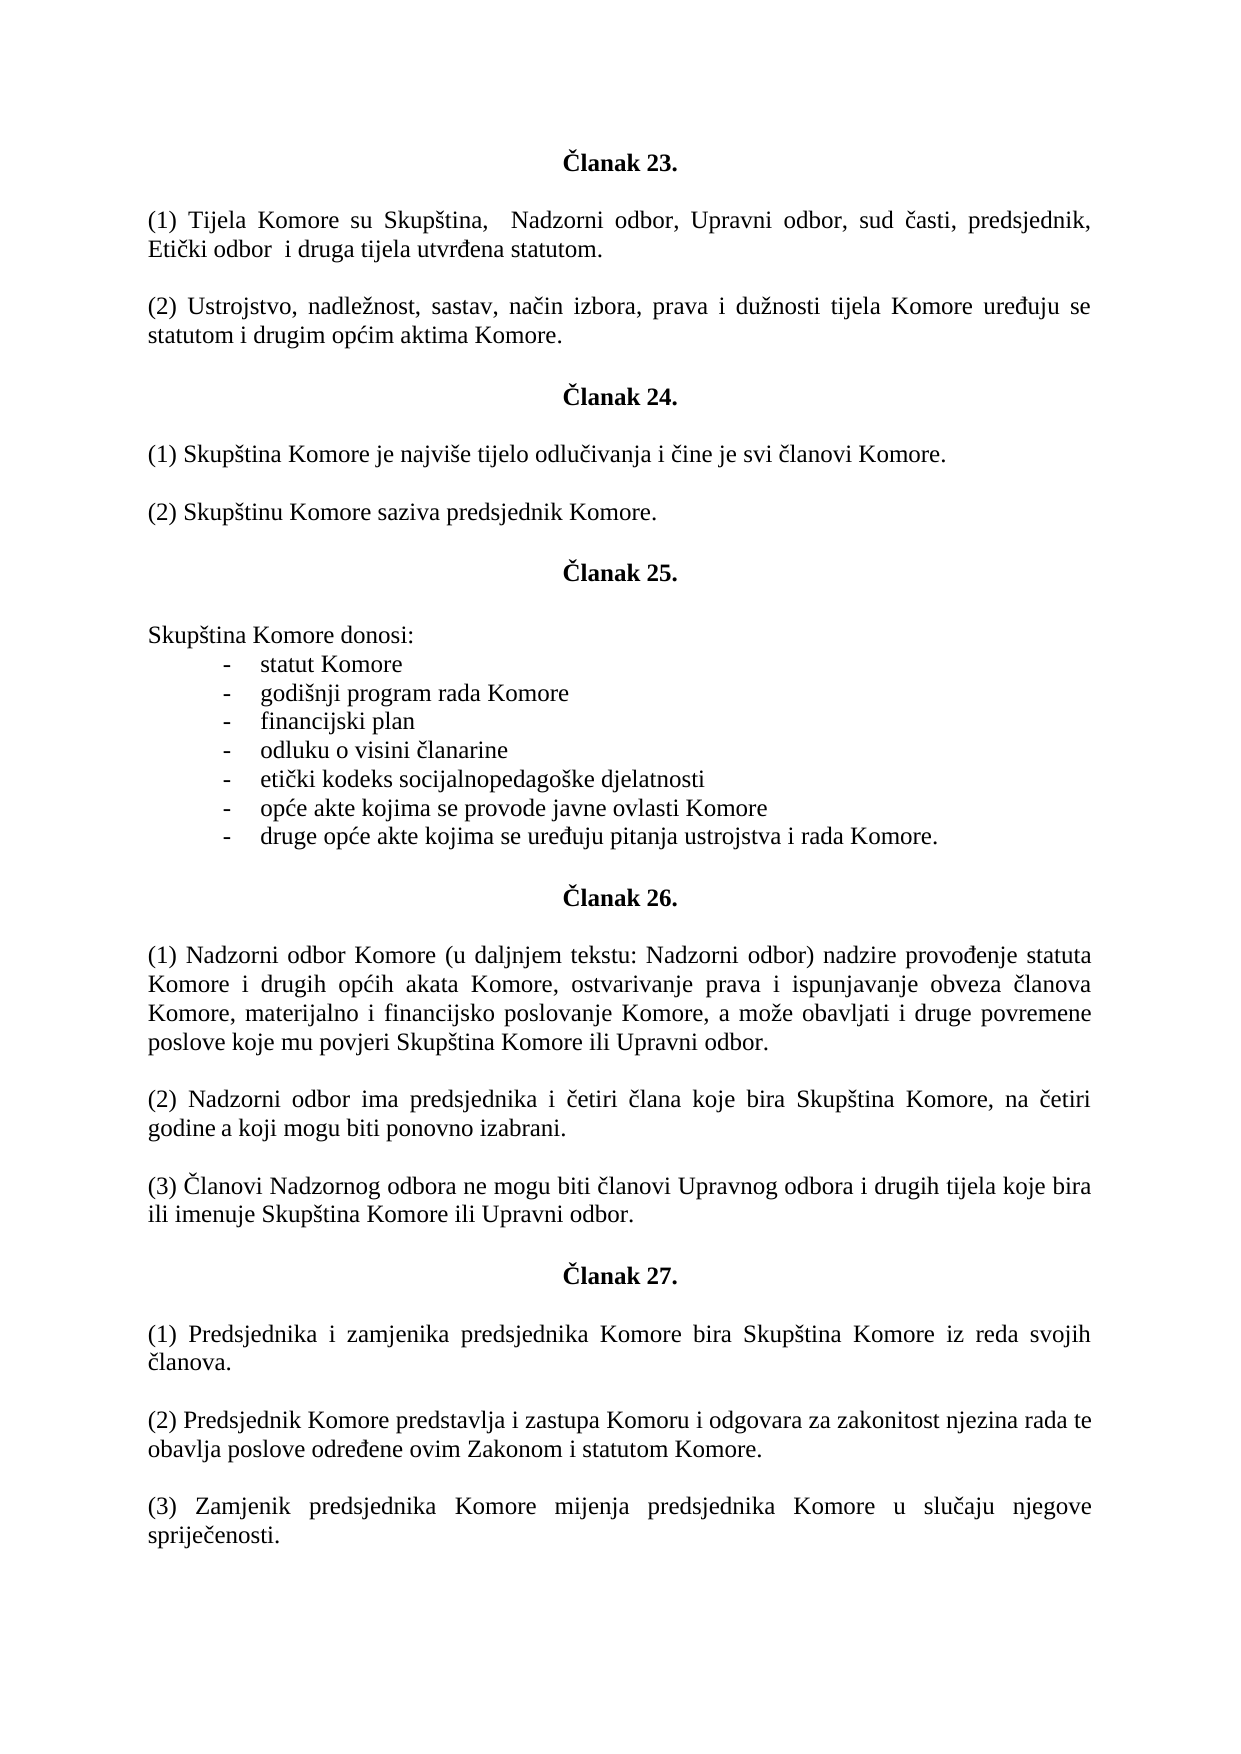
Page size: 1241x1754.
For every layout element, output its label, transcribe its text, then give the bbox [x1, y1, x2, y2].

text (2) Ustrojstvo, nadležnost, sastav, način izbora, prava i dužnosti tijela Komore uređuju se statutom i drugim općim aktima Komore. [148, 291, 1093, 349]
text (2) Skupštinu Komore saziva predsjednik Komore. [148, 497, 1093, 526]
text Skupština Komore donosi: [148, 620, 1093, 649]
text (3) Članovi Nadzornog odbora ne mogu biti članovi Upravnog odbora i drugih tijela koje bira ili imenuje Skupština Komore ili Upravni odbor. [148, 1171, 1093, 1228]
text (1) Predsjednika i zamjenika predsjednika Komore bira Skupština Komore iz reda svojih članova. [148, 1319, 1093, 1376]
list opće akte kojima se provode javne ovlasti Komore [223, 793, 1093, 821]
list druge opće akte kojima se uređuju pitanja ustrojstva i rada Komore. [223, 821, 1093, 850]
subtitle Članak 26. [148, 883, 1093, 912]
text (3) Zamjenik predsjednika Komore mijenja predsjednika Komore u slučaju njegove spriječenosti. [148, 1491, 1093, 1549]
text (1) Tijela Komore su Skupština, Nadzorni odbor, Upravni odbor, sud časti, predsjednik, Etički odbor i druga tijela utvrđena statutom. [148, 205, 1093, 263]
list financijski plan [223, 706, 1093, 735]
list godišnji program rada Komore [223, 678, 1093, 706]
text (2) Predsjednik Komore predstavlja i zastupa Komoru i odgovara za zakonitost njezina rada te obavlja poslove određene ovim Zakonom i statutom Komore. [148, 1405, 1093, 1462]
list odluku o visini članarine [223, 735, 1093, 764]
text (2) Nadzorni odbor ima predsjednika i četiri člana koje bira Skupština Komore, na četiri godine a koji mogu biti ponovno izabrani. [148, 1084, 1093, 1142]
subtitle Članak 24. [148, 382, 1093, 411]
subtitle Članak 25. [148, 558, 1093, 587]
list etički kodeks socijalnopedagoške djelatnosti [223, 764, 1093, 793]
subtitle Članak 27. [148, 1261, 1093, 1290]
list statut Komore [223, 649, 1093, 678]
text (1) Nadzorni odbor Komore (u daljnjem tekstu: Nadzorni odbor) nadzire provođenje statuta Komore i drugih općih akata Komore, ostvarivanje prava i ispunjavanje obveza članova Komore, materijalno i financijsko poslovanje Komore, a može obavljati i druge povremene poslove koje mu povjeri Skupština Komore ili Upravni odbor. [148, 941, 1093, 1056]
subtitle Članak 23. [148, 148, 1093, 176]
text (1) Skupština Komore je najviše tijelo odlučivanja i čine je svi članovi Komore. [148, 439, 1093, 468]
